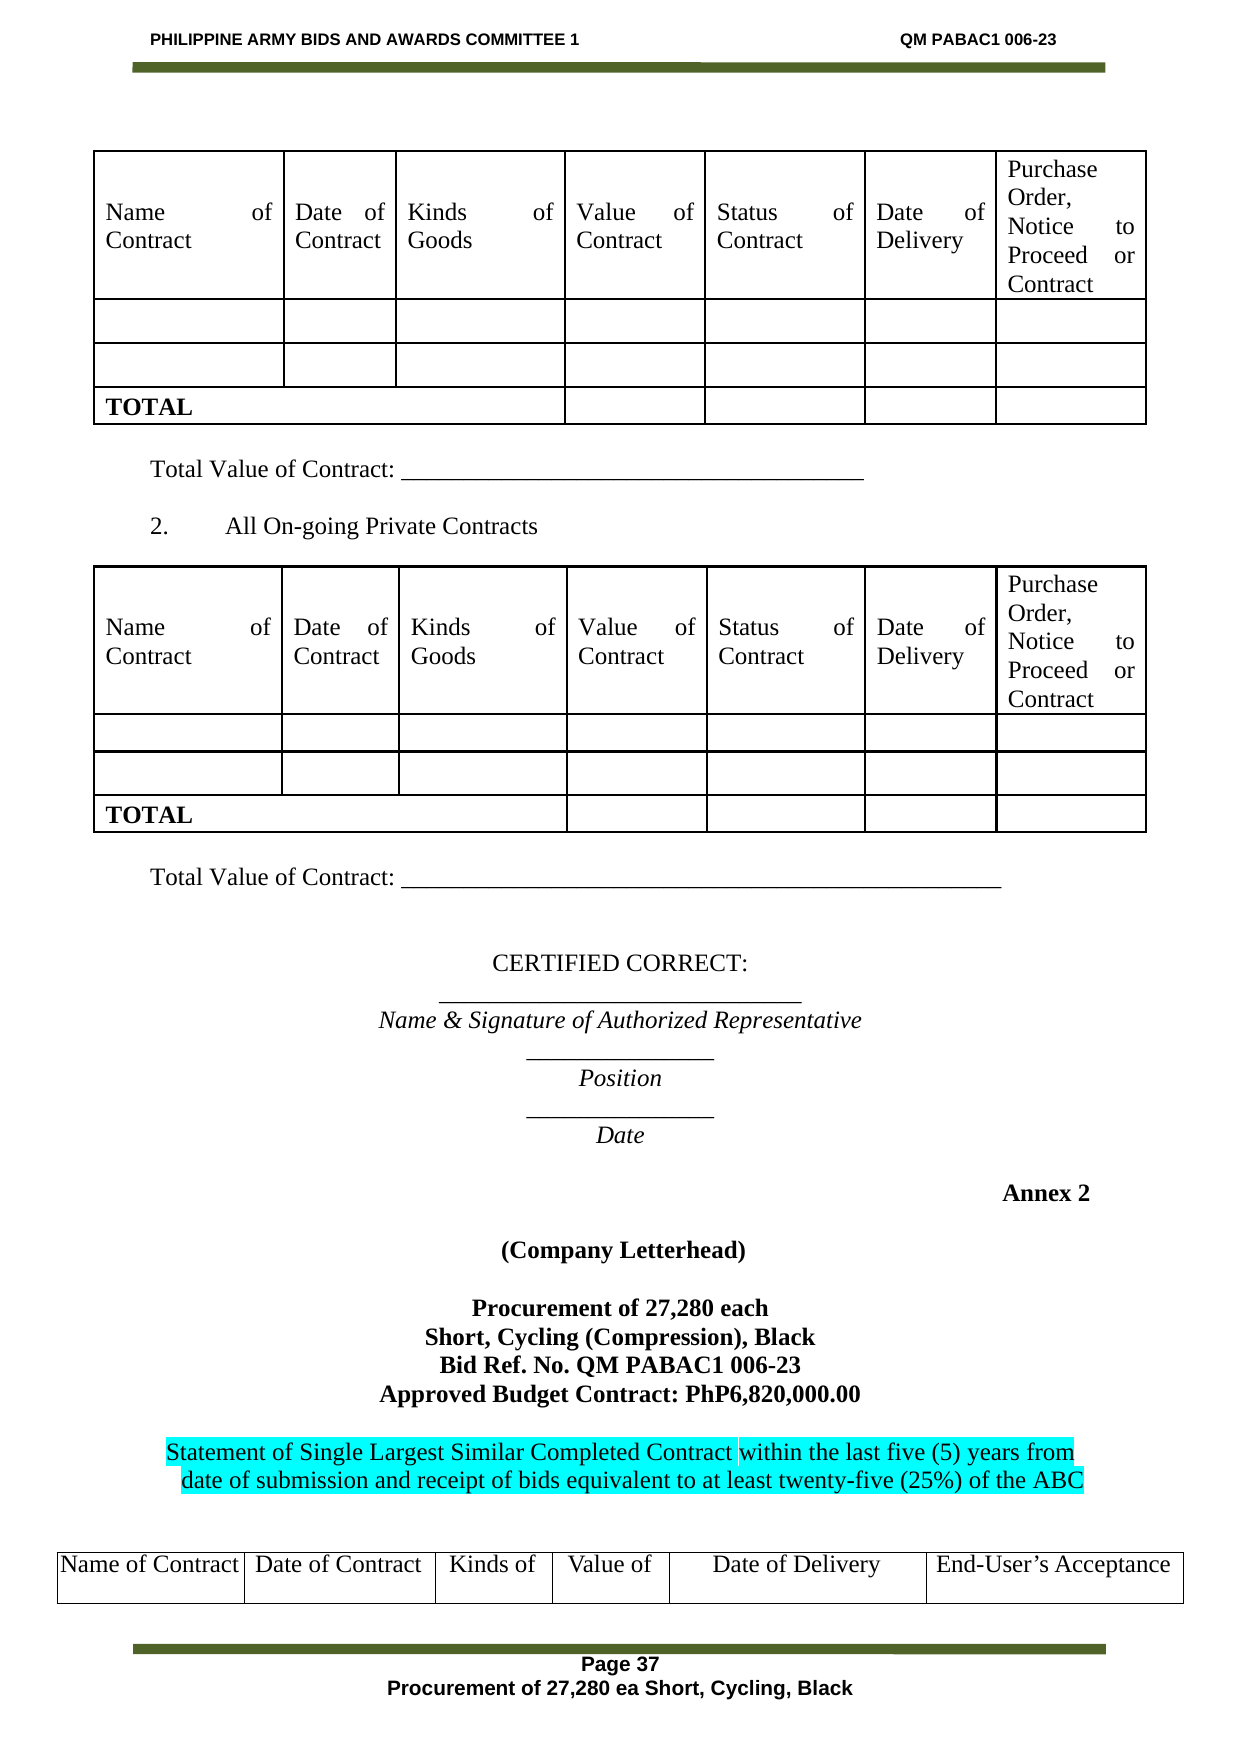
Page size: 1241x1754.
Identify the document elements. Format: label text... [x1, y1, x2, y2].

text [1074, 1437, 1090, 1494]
table_cell [285, 300, 395, 342]
text Position [150, 1063, 1090, 1092]
table_cell [566, 388, 704, 423]
table_header Value of Contract [568, 568, 706, 713]
table_cell [397, 300, 564, 342]
text (Company Letterhead) [150, 1236, 1090, 1264]
table_cell [998, 796, 1145, 831]
table_cell [397, 344, 564, 386]
text Short, Cycling (Compression), Black [150, 1322, 1090, 1351]
table_cell [866, 715, 995, 750]
text Approved Budget Contract: PhP6,820,000.00 [150, 1379, 1090, 1408]
table_cell [566, 344, 704, 386]
table_cell [568, 753, 706, 793]
text CERTIFIED CORRECT: [150, 948, 1090, 977]
table_header Name of Contract [95, 152, 283, 297]
table_header Date of Contract [285, 152, 395, 297]
table_header Status of Contract [706, 152, 864, 297]
table_cell [866, 388, 995, 423]
text _______________ [150, 1092, 1090, 1121]
text Date [150, 1121, 1090, 1149]
table_cell [997, 344, 1145, 386]
table_cell [568, 796, 706, 831]
table_cell [998, 753, 1145, 793]
text Annex 2 [150, 1178, 1090, 1207]
table_header Date of Contract [245, 1553, 435, 1603]
table_cell [708, 796, 864, 831]
table_header Purchase Order, Notice to Proceed or Contract [998, 568, 1145, 713]
table_header Date of Delivery [866, 152, 995, 297]
table_header Purchase Order, Notice to Proceed or Contract [997, 152, 1145, 297]
table_header Date of Delivery [670, 1553, 926, 1603]
table_cell [283, 753, 398, 793]
table_header Date of Contract [283, 568, 398, 713]
table_cell [566, 300, 704, 342]
table_cell [708, 715, 864, 750]
text Procurement of 27,280 each [150, 1293, 1090, 1322]
table_cell [95, 300, 283, 342]
table_cell [283, 715, 398, 750]
list All On-going Private Contracts [150, 511, 1090, 540]
table_cell [997, 300, 1145, 342]
table_cell [866, 796, 995, 831]
table_header Name of Contract [95, 568, 281, 713]
table_cell [95, 715, 281, 750]
text Total Value of Contract: ________________________________________________ [150, 862, 1090, 891]
table_header Kinds of Goods [436, 1553, 552, 1603]
table_cell TOTAL [95, 388, 564, 423]
table_cell [998, 715, 1145, 750]
table_cell [568, 715, 706, 750]
table_header Date of Delivery [866, 568, 995, 713]
table_cell [866, 344, 995, 386]
table_cell [706, 344, 864, 386]
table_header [927, 1553, 1183, 1603]
text _____________________________ [150, 977, 1090, 1006]
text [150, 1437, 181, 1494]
text Name & Signature of Authorized Representative [150, 1006, 1090, 1034]
text _______________ [150, 1034, 1090, 1063]
table_header Status of Contract [708, 568, 864, 713]
table_cell [95, 753, 281, 793]
text Bid Ref. No. QM PABAC1 006-23 [150, 1351, 1090, 1379]
table_header Value of Contract [566, 152, 704, 297]
table_cell [400, 753, 566, 793]
table_cell [706, 388, 864, 423]
table_header Name of Contract [58, 1553, 244, 1603]
table_cell TOTAL [95, 796, 566, 831]
table_cell [95, 344, 283, 386]
table_cell [400, 715, 566, 750]
table_cell [285, 344, 395, 386]
table_header Kinds of Goods [397, 152, 564, 297]
table_cell [866, 300, 995, 342]
text Total Value of Contract: _____________________________________ [150, 454, 1090, 483]
table_header Kinds of Goods [400, 568, 566, 713]
table_cell [706, 300, 864, 342]
table_header Value of Contract [553, 1553, 669, 1603]
table_cell [708, 753, 864, 793]
table_cell [997, 388, 1145, 423]
table_cell [866, 753, 995, 793]
